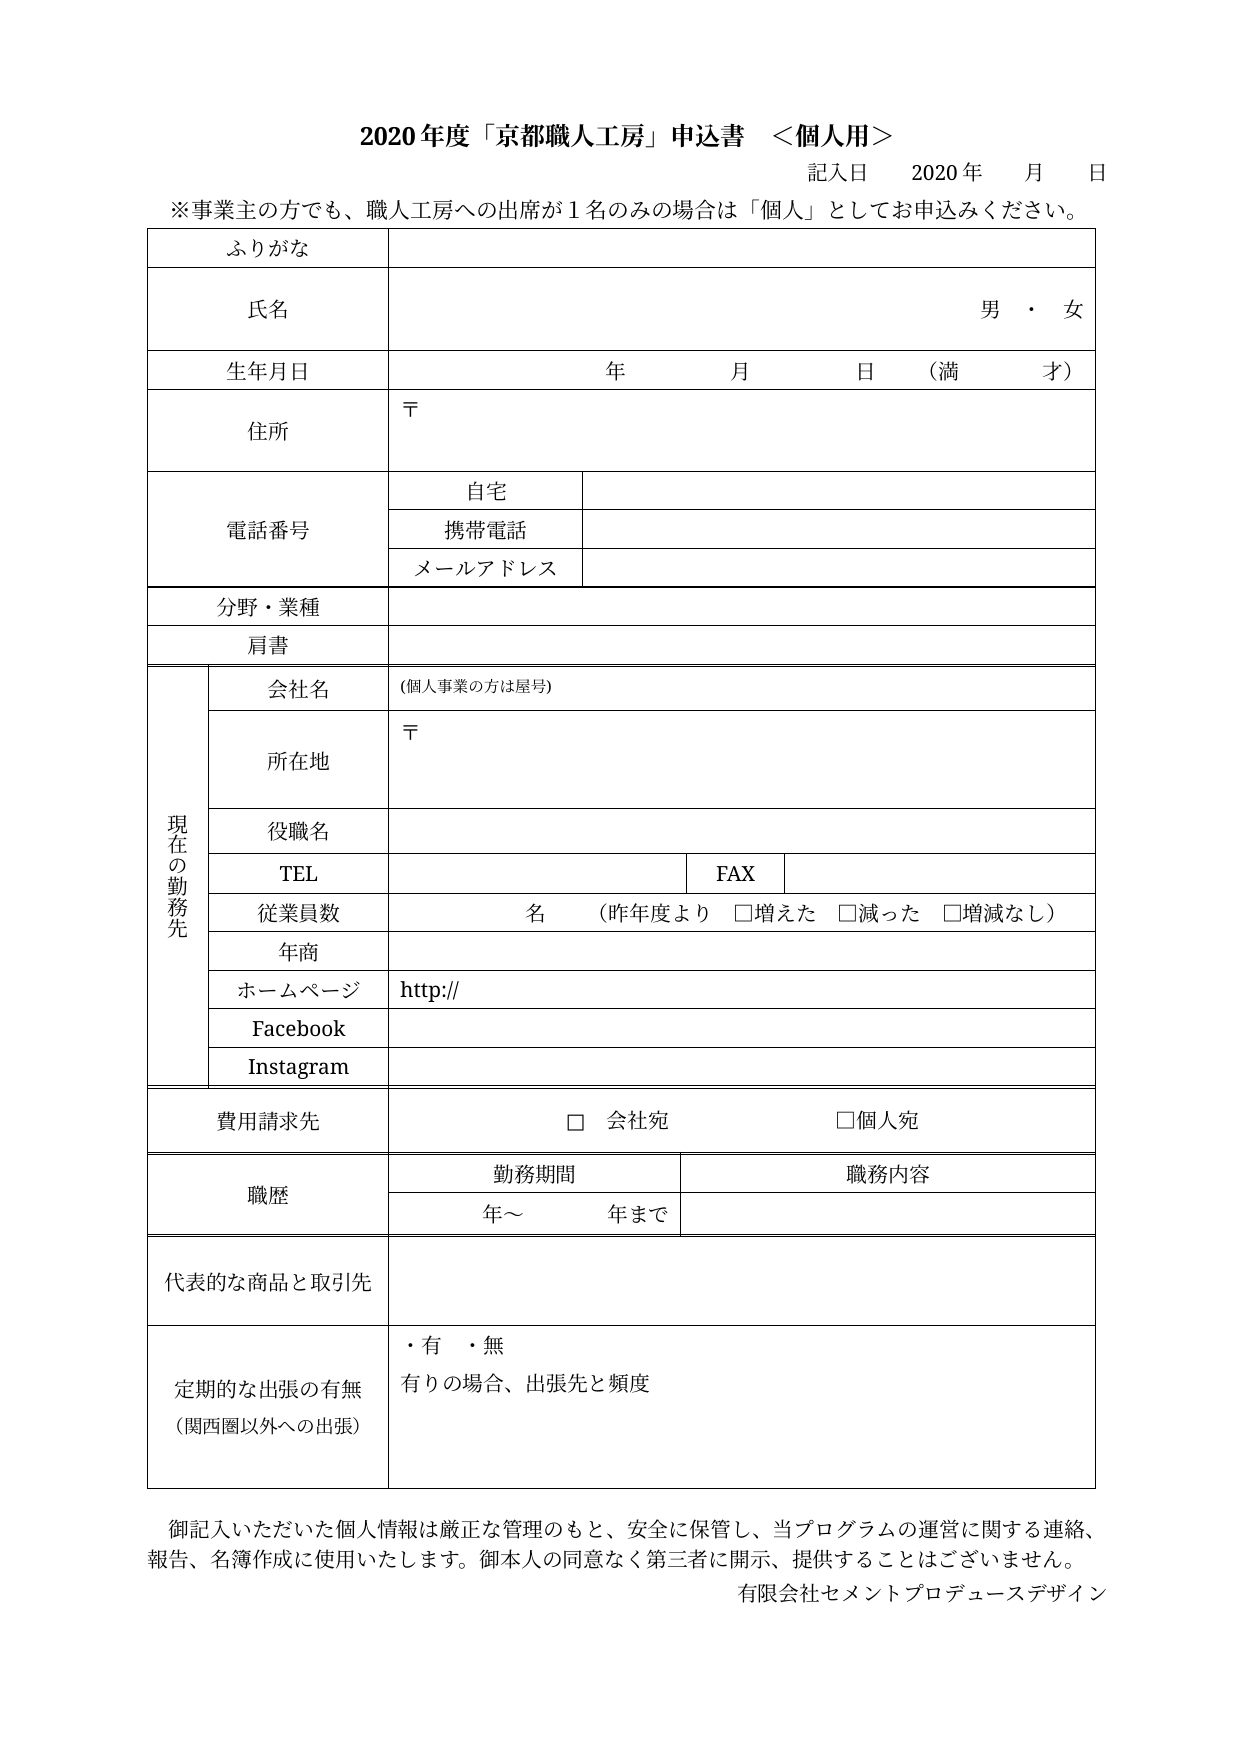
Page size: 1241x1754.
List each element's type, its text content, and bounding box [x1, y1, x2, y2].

text 有限会社セメントプロデュースデザイン [148, 1573, 1107, 1611]
table_cell 年～ 年まで [389, 1193, 680, 1234]
table_cell http:// [389, 971, 1095, 1008]
table_cell 従業員数 [209, 894, 388, 931]
table_cell [583, 549, 1095, 586]
table_cell [785, 854, 1095, 893]
table_cell 自宅 [389, 472, 582, 509]
table_cell TEL [209, 854, 388, 893]
table_cell 現在の勤務先 [148, 667, 208, 1085]
text 記入日 2020年 月 日 [148, 153, 1107, 191]
table_cell メールアドレス [389, 549, 582, 586]
table_cell 勤務期間 [389, 1155, 680, 1192]
table_cell □ 会社宛 □個人宛 [389, 1089, 1095, 1152]
table_cell 定期的な出張の有無 （関西圏以外への出張） [148, 1326, 388, 1488]
table_cell 職務内容 [681, 1155, 1095, 1192]
table_header ふりがな [148, 229, 388, 267]
table_cell ホームページ [209, 971, 388, 1008]
table_cell 年商 [209, 932, 388, 970]
table_cell [389, 809, 1095, 853]
table_cell 所在地 [209, 711, 388, 808]
table_cell 電話番号 [148, 472, 388, 586]
table_cell [583, 510, 1095, 548]
table_cell 肩書 [148, 626, 388, 663]
table_cell ・有 ・無 有りの場合、出張先と頻度 [389, 1326, 1095, 1488]
table_cell [389, 932, 1095, 970]
text 御記入いただいた個人情報は厳正な管理のもと、安全に保管し、当プログラムの運営に関する連絡、報告、名簿作成に使用いたします。御本人の同意なく第三者に開示、提供することはございません。 [148, 1514, 1107, 1573]
text ※事業主の方でも、職人工房への出席が１名のみの場合は「個人」としてお申込みください。 [148, 191, 1107, 228]
table_cell 名 （昨年度より □増えた □減った □増減なし） [389, 894, 1095, 931]
table_cell 住所 [148, 390, 388, 471]
table_cell 費用請求先 [148, 1089, 388, 1152]
table_cell 〒 [389, 390, 1095, 471]
table_cell [389, 588, 1095, 625]
table_cell 役職名 [209, 809, 388, 853]
table_cell [389, 854, 686, 893]
table_cell 氏名 [148, 268, 388, 350]
table_cell [389, 626, 1095, 663]
table_cell 携帯電話 [389, 510, 582, 548]
table_cell (個人事業の方は屋号) [389, 667, 1095, 710]
table_cell [389, 1009, 1095, 1047]
table_cell 〒 [389, 711, 1095, 808]
table_cell 生年月日 [148, 351, 388, 389]
table_cell [583, 472, 1095, 509]
table_cell [681, 1193, 1095, 1234]
table_cell Facebook [209, 1009, 388, 1047]
text 2020年度「京都職人工房」申込書 ＜個人用＞ [148, 116, 1107, 153]
table_cell FAX [687, 854, 784, 893]
table_cell 会社名 [209, 667, 388, 710]
table_header [389, 229, 1095, 267]
table_cell [389, 1237, 1095, 1325]
table_cell 分野・業種 [148, 588, 388, 625]
table_cell 職歴 [148, 1155, 388, 1234]
table_cell 代表的な商品と取引先 [148, 1237, 388, 1325]
table_cell [389, 1048, 1095, 1085]
table_cell 年 月 日 （満 才） [389, 351, 1095, 389]
table_cell 男 ・ 女 [389, 268, 1095, 350]
table_cell Instagram [209, 1048, 388, 1085]
